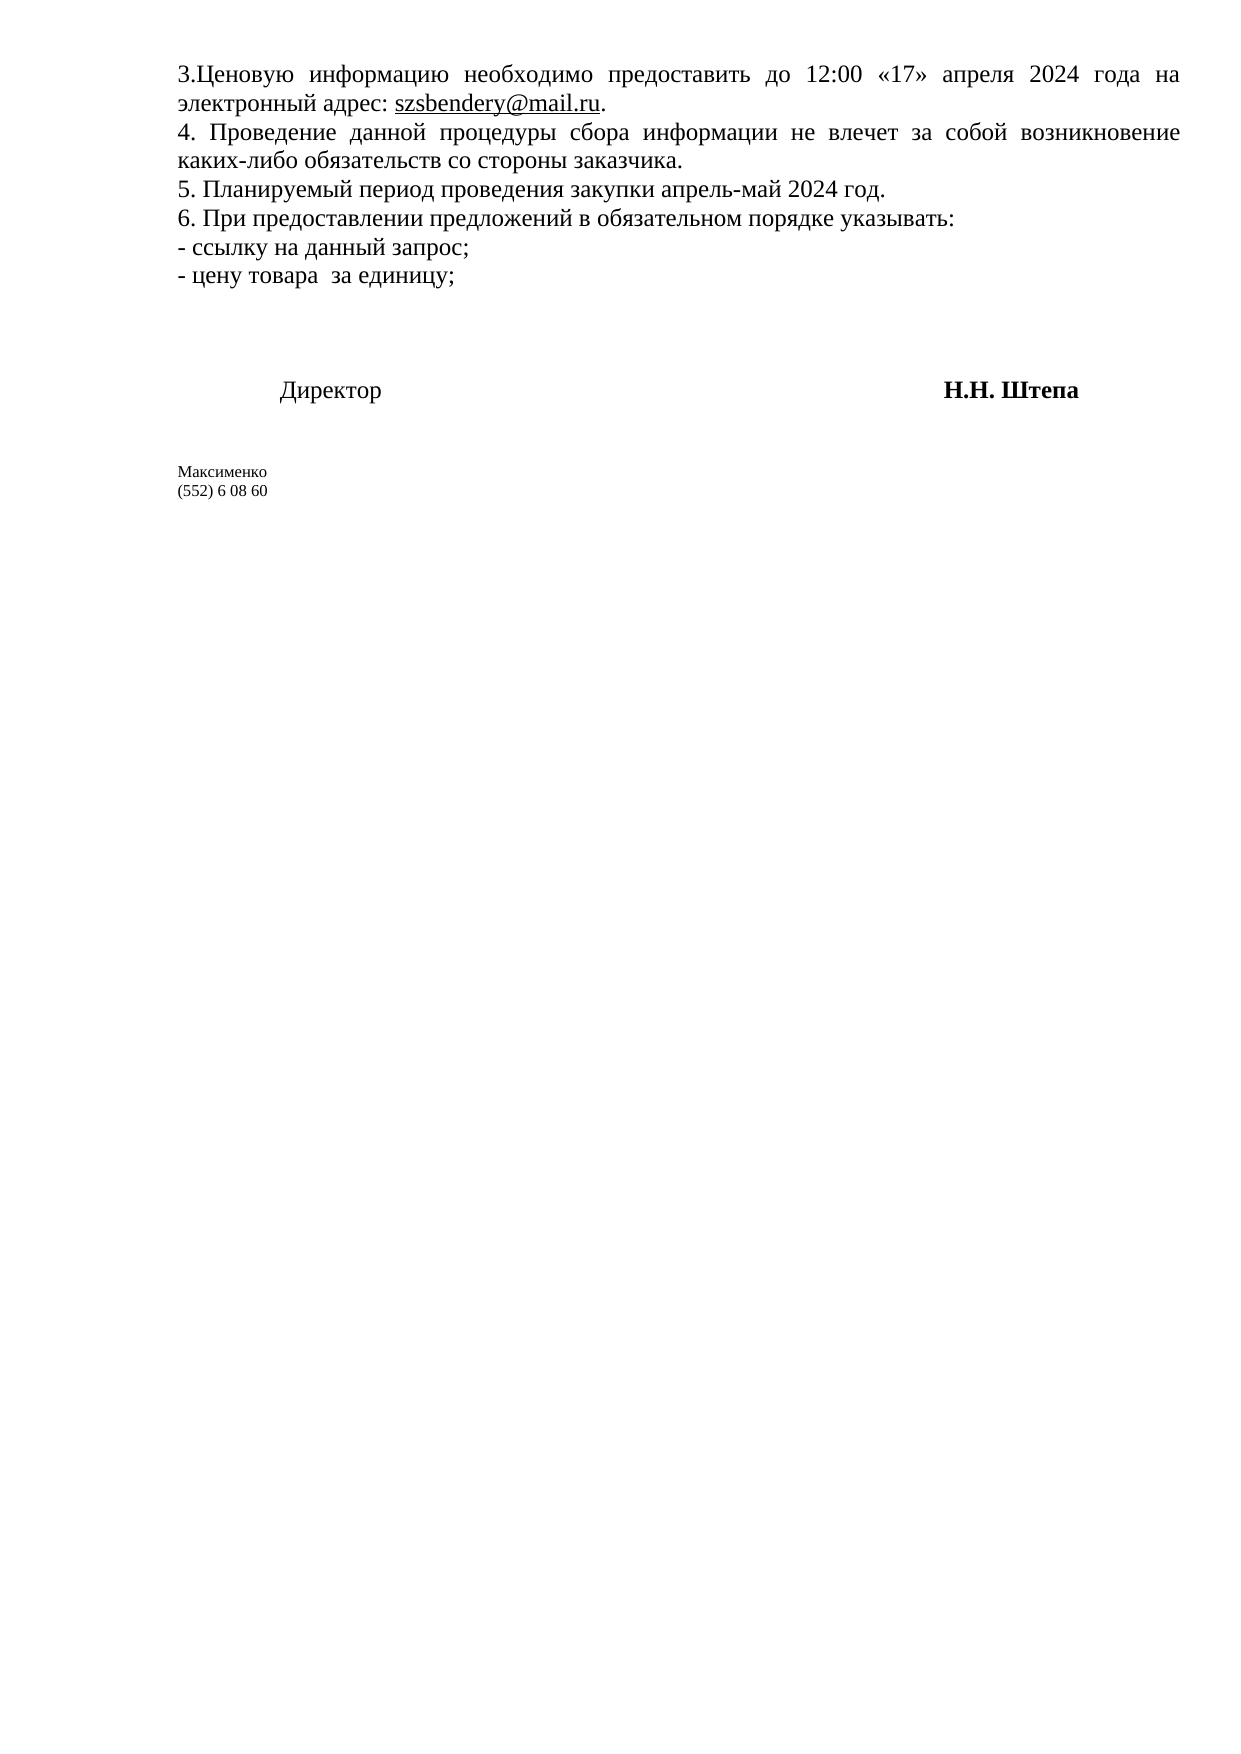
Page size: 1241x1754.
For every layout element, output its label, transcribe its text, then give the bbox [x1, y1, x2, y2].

text Директор Н.Н. Штепа [177, 375, 1181, 404]
text Максименко [177, 462, 1181, 481]
text 6. При предоставлении предложений в обязательном порядке указывать: [177, 203, 1181, 232]
text 4. Проведение данной процедуры сбора информации не влечет за собой возникновение каких-либо обязательств со стороны заказчика. [177, 117, 1181, 174]
text 3.Ценовую информацию необходимо предоставить до 12:00 «17» апреля 2024 года на электронный адрес: szsbendery@mail.ru. [177, 59, 1181, 117]
text 5. Планируемый период проведения закупки апрель-май 2024 год. [177, 174, 1181, 203]
text - цену товара за единицу; [177, 260, 1181, 289]
text - ссылку на данный запрос; [177, 232, 1181, 260]
text (552) 6 08 60 [177, 481, 1181, 500]
